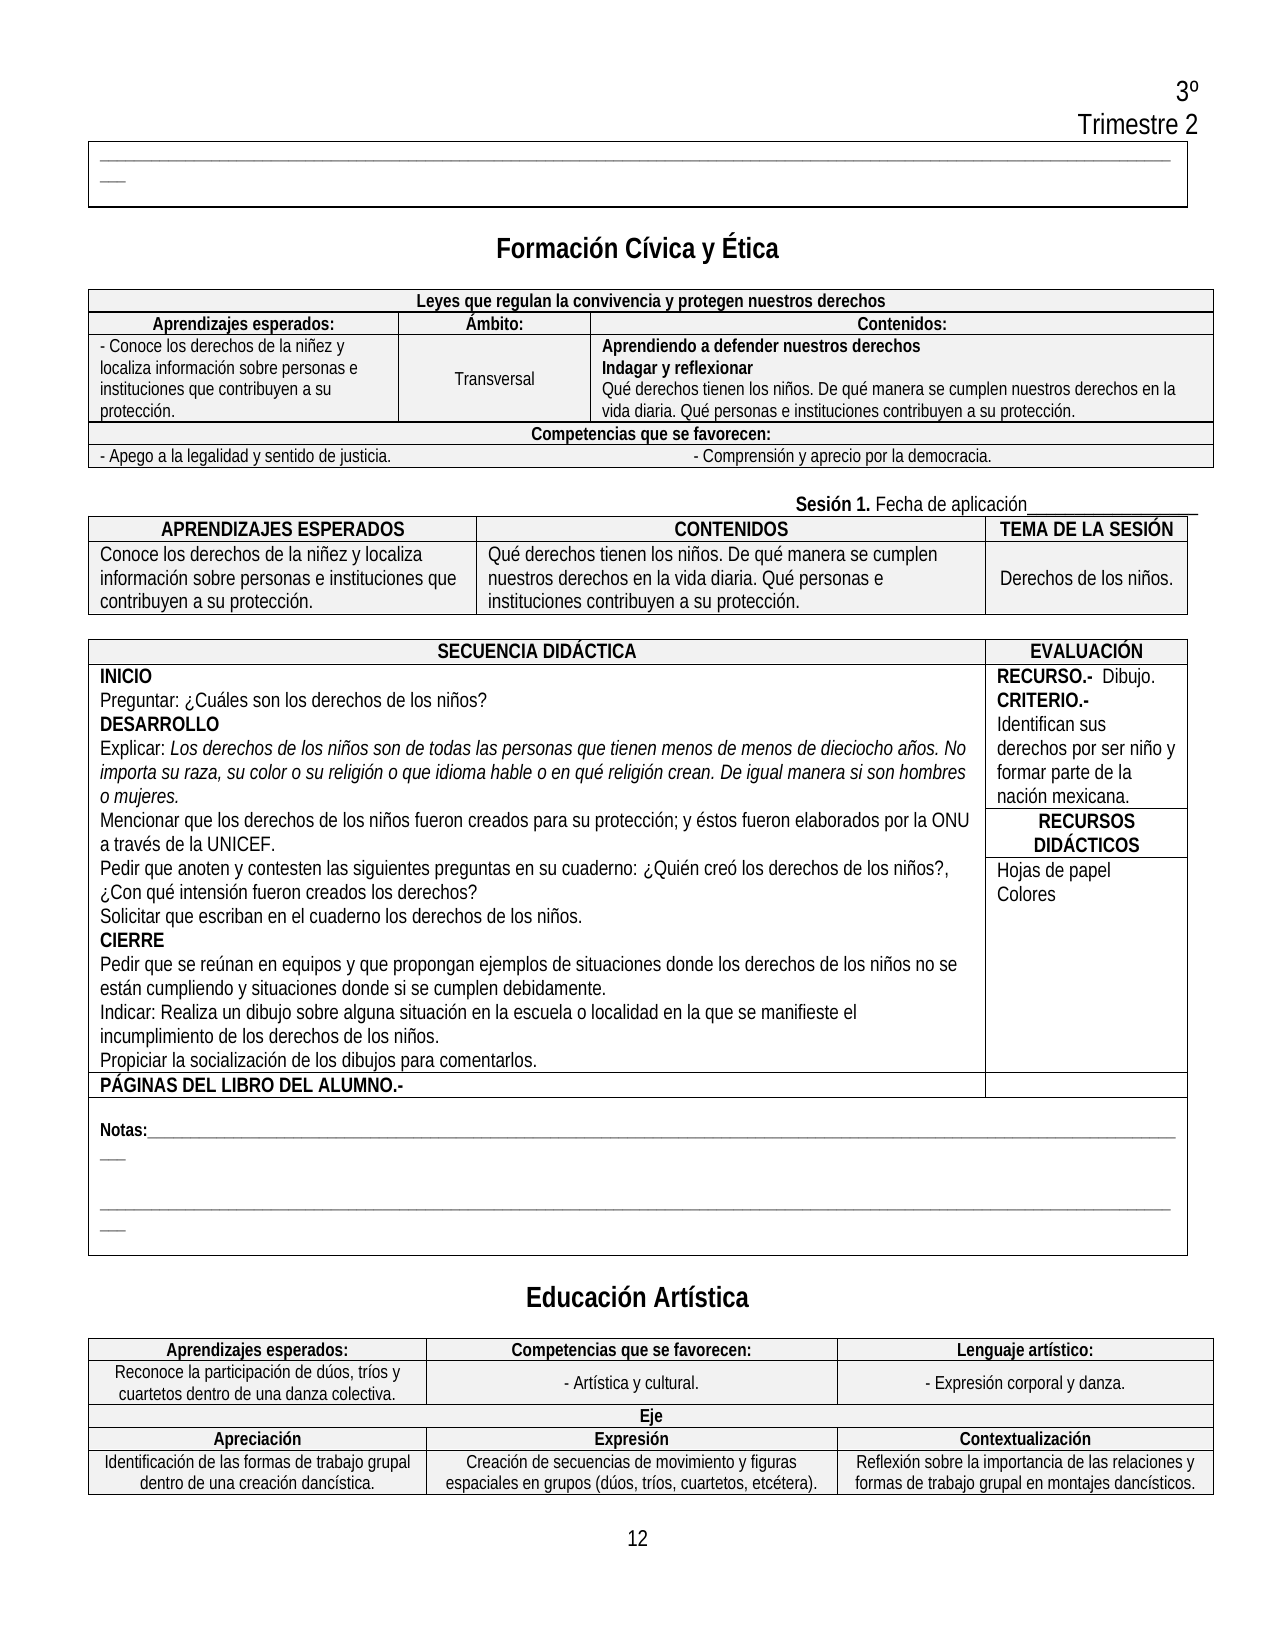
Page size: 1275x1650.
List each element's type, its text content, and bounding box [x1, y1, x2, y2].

table_header APRENDIZAJES ESPERADOS [89, 517, 476, 541]
table_cell Eje [89, 1405, 1213, 1427]
table_cell - Apego a la legalidad y sentido de justicia. - Comprensión y aprecio por la democracia. [89, 445, 1213, 467]
table_cell Contenidos: [591, 313, 1213, 334]
table_cell INICIO Preguntar: ¿Cuáles son los derechos de los niños? DESARROLLO Explicar: Los derechos de los niños son de todas las personas que tienen menos de menos de dieciocho años. No importa su raza, su color o su religión o que idioma hable o en qué religión crean. De igual manera si son hombres o mujeres. Mencionar que los derechos de los niños fueron creados para su protección; y éstos fueron elaborados por la ONU a través de la UNICEF. Pedir que anoten y contesten las siguientes preguntas en su cuaderno: ¿Quién creó los derechos de los niños?, ¿Con qué intensión fueron creados los derechos? Solicitar que escriban en el cuaderno los derechos de los niños. CIERRE Pedir que se reúnan en equipos y que propongan ejemplos de situaciones donde los derechos de los niños no se están cumpliendo y situaciones donde si se cumplen debidamente. Indicar: Realiza un dibujo sobre alguna situación en la escuela o localidad en la que se manifieste el incumplimiento de los derechos de los niños. Propiciar la socialización de los dibujos para comentarlos. [89, 665, 985, 1072]
table_cell - Conoce los derechos de la niñez y localiza información sobre personas e instituciones que contribuyen a su protección. [89, 335, 398, 421]
table_header TEMA DE LA SESIÓN [986, 517, 1187, 541]
table_header EVALUACIÓN [986, 640, 1187, 663]
table_cell Reflexión sobre la importancia de las relaciones y formas de trabajo grupal en montajes dancísticos. [838, 1451, 1213, 1494]
table_cell Reconoce la participación de dúos, tríos y cuartetos dentro de una danza colectiva. [89, 1361, 426, 1404]
table_header SECUENCIA DIDÁCTICA [89, 640, 985, 663]
table_cell - Artística y cultural. [427, 1361, 837, 1404]
table_cell PÁGINAS DEL LIBRO DEL ALUMNO.- [89, 1073, 985, 1097]
table_cell [986, 1073, 1187, 1097]
table_cell Identificación de las formas de trabajo grupal dentro de una creación dancística. [89, 1451, 426, 1494]
table_header Competencias que se favorecen: [427, 1339, 837, 1360]
table_header Lenguaje artístico: [838, 1339, 1213, 1360]
table_cell Aprendiendo a defender nuestros derechos Indagar y reflexionar Qué derechos tienen los niños. De qué manera se cumplen nuestros derechos en la vida diaria. Qué personas e instituciones contribuyen a su protección. [591, 335, 1213, 421]
text Educación Artística [77, 1280, 1198, 1314]
table_cell Qué derechos tienen los niños. De qué manera se cumplen nuestros derechos en la vida diaria. Qué personas e instituciones contribuyen a su protección. [477, 542, 985, 613]
table_cell Transversal [399, 335, 590, 421]
table_header Leyes que regulan la convivencia y protegen nuestros derechos [89, 290, 1213, 311]
text Formación Cívica y Ética [77, 231, 1198, 265]
table_cell Derechos de los niños. [986, 542, 1187, 613]
text Sesión 1. Fecha de aplicación__________________ [77, 492, 1198, 516]
table_header Aprendizajes esperados: [89, 1339, 426, 1360]
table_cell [89, 142, 1187, 206]
table_cell Contextualización [838, 1428, 1213, 1449]
table_cell Conoce los derechos de la niñez y localiza información sobre personas e instituciones que contribuyen a su protección. [89, 542, 476, 613]
table_cell RECURSOS DIDÁCTICOS [986, 809, 1187, 857]
table_cell Creación de secuencias de movimiento y figuras espaciales en grupos (dúos, tríos, cuartetos, etcétera). [427, 1451, 837, 1494]
table_cell RECURSO.- Dibujo. CRITERIO.- Identifican sus derechos por ser niño y formar parte de la nación mexicana. [986, 665, 1187, 808]
table_cell Expresión [427, 1428, 837, 1449]
table_cell - Expresión corporal y danza. [838, 1361, 1213, 1404]
table_cell Aprendizajes esperados: [89, 313, 398, 334]
table_cell Competencias que se favorecen: [89, 423, 1213, 444]
table_header CONTENIDOS [477, 517, 985, 541]
table_cell Ámbito: [399, 313, 590, 334]
table_cell Hojas de papel Colores [986, 858, 1187, 1072]
table_cell Apreciación [89, 1428, 426, 1449]
